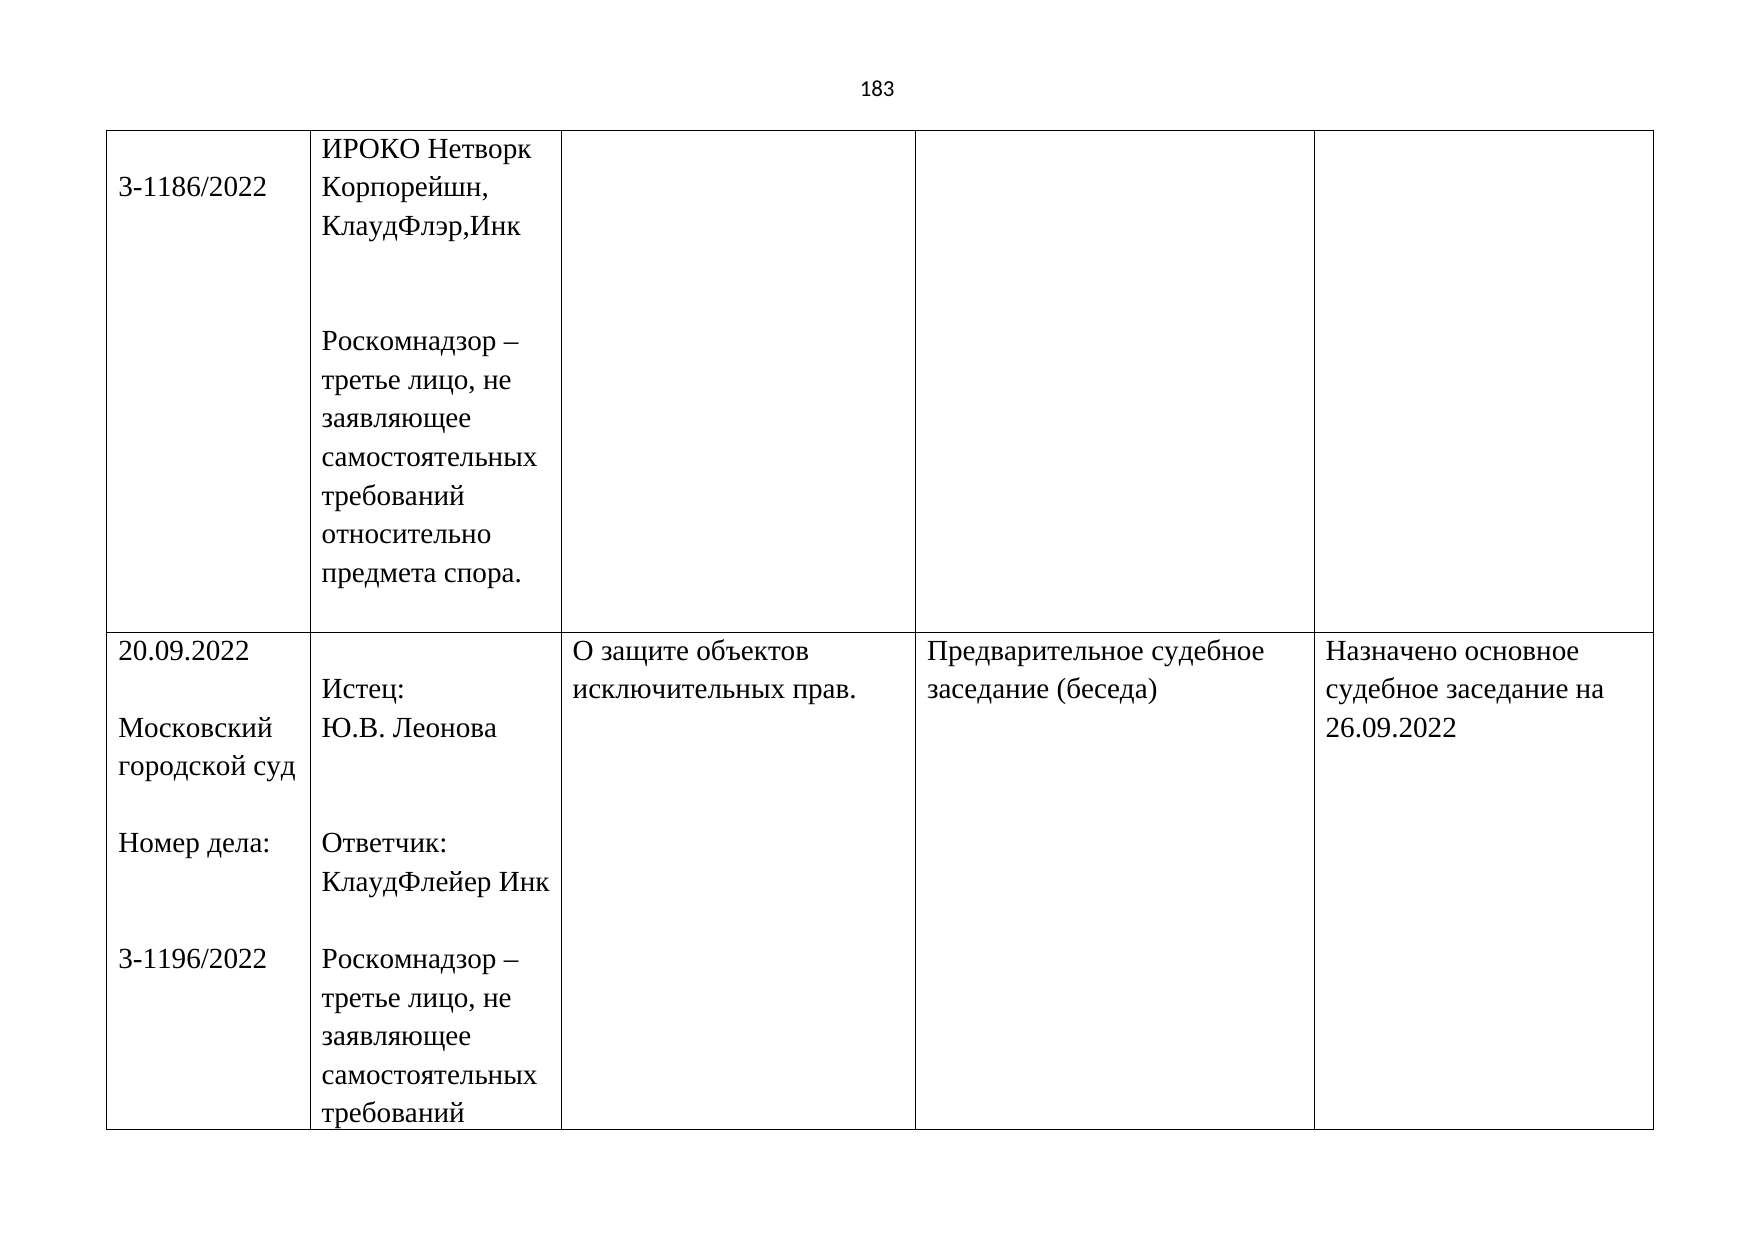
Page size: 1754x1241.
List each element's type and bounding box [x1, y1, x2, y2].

table_cell [311, 131, 561, 632]
table_cell [1315, 131, 1653, 632]
table_cell [562, 131, 915, 632]
table_cell [107, 633, 310, 1129]
table_cell [311, 633, 561, 1129]
table_cell [916, 131, 1314, 632]
table_cell [107, 131, 310, 632]
table_cell [1315, 633, 1653, 1129]
table_cell [916, 633, 1314, 1129]
table_cell [562, 633, 915, 1129]
